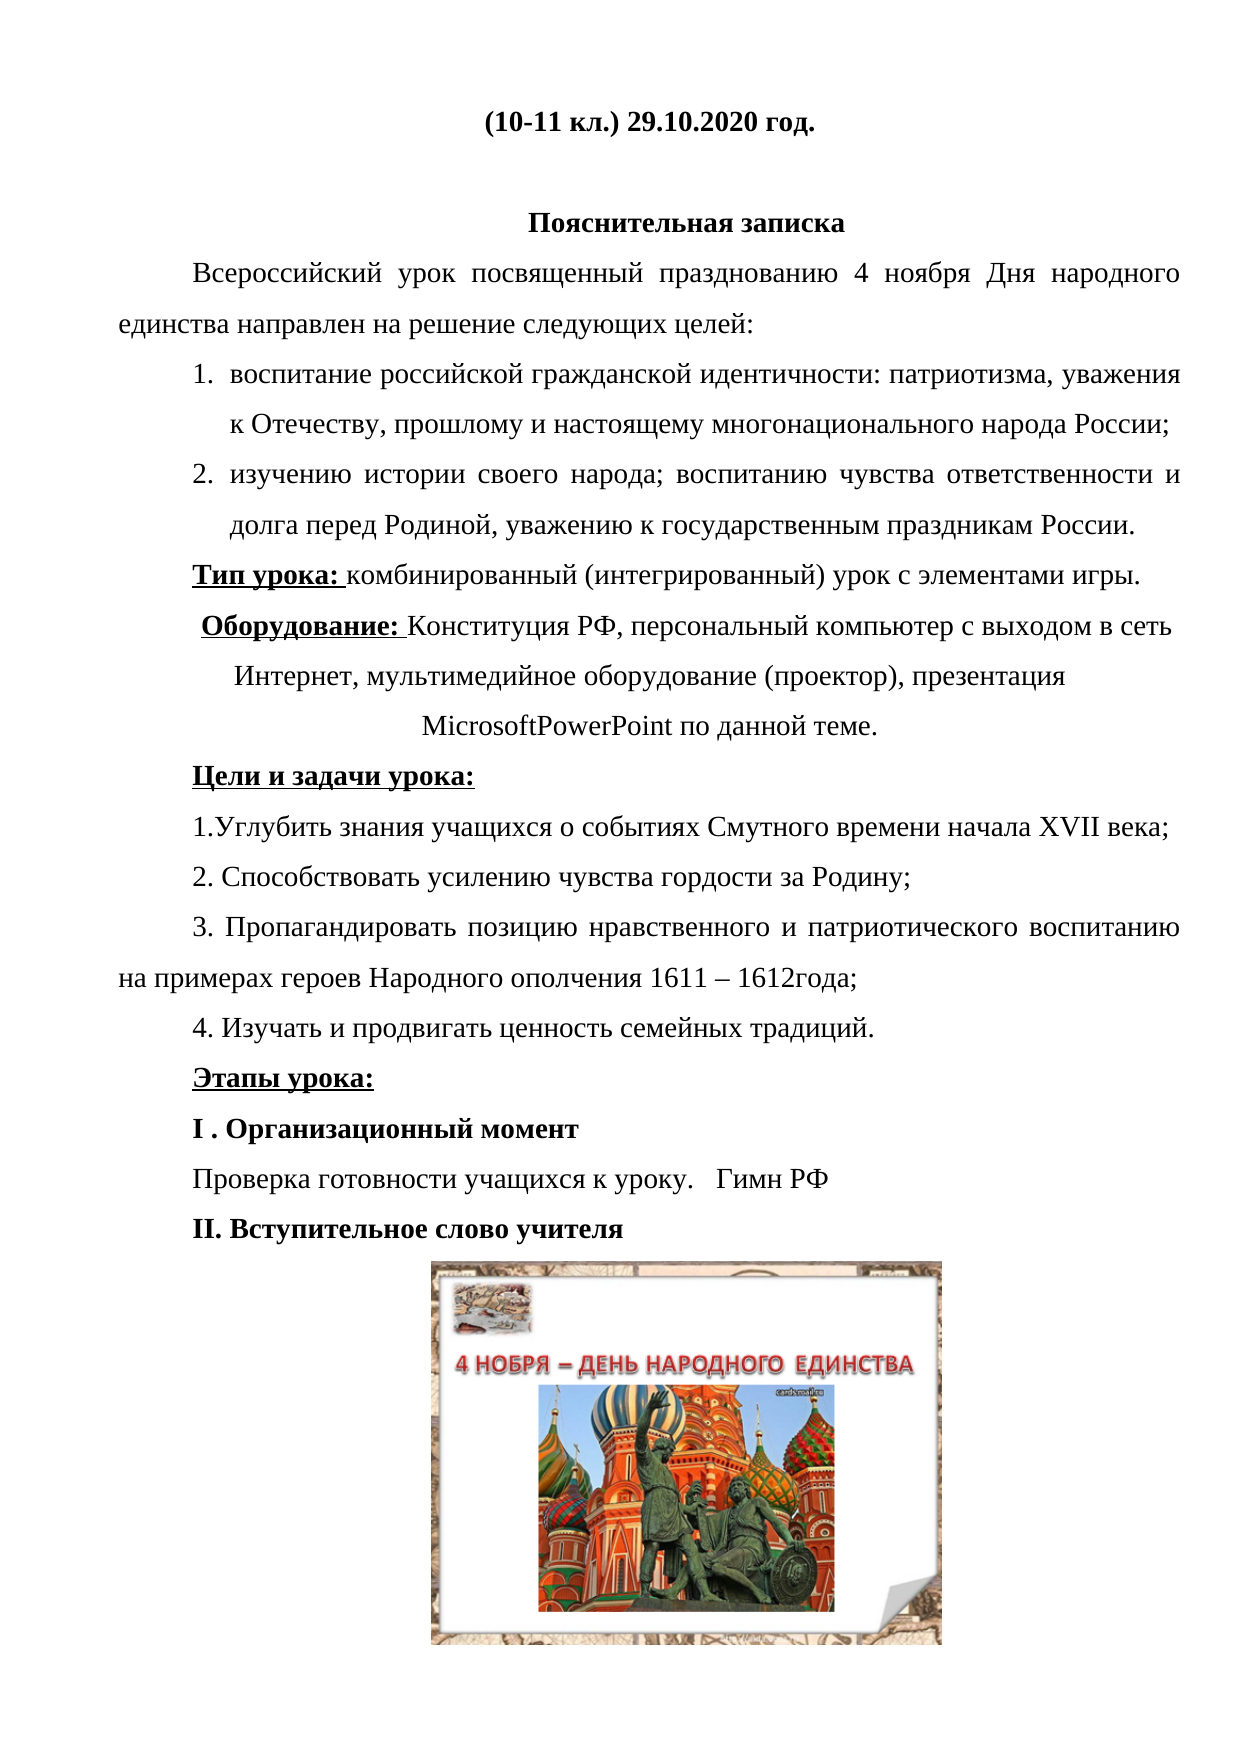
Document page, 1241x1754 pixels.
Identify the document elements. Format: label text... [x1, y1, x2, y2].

text Оборудование: Конституция РФ, персональный компьютер с выходом в сеть Интернет, мультимедийное оборудование (проектор), презентация MicrosoftPowerPoint по данной теме. [118, 608, 1181, 742]
picture [431, 1261, 942, 1645]
text II. Вступительное слово учителя [118, 1211, 1181, 1245]
list воспитание российской гражданской идентичности: патриотизма, уважения к Отечеству, прошлому и настоящему многонационального народа России; [192, 356, 1181, 440]
text Цели и задачи урока: [118, 758, 1181, 792]
text 3. Пропагандировать позицию нравственного и патриотического воспитанию на примерах героев Народного ополчения 1611 – 1612года; [118, 909, 1181, 993]
text Тип урока: комбинированный (интегрированный) урок с элементами игры. [118, 557, 1181, 591]
text (10-11 кл.) 29.10.2020 год. [118, 104, 1181, 138]
text 1.Углубить знания учащихся о событиях Смутного времени начала XVII века; [118, 809, 1181, 842]
text I . Организационный момент [118, 1111, 1181, 1144]
text Пояснительная записка [118, 205, 1181, 239]
text Всероссийский урок посвященный празднованию 4 ноября Дня народного единства направлен на решение следующих целей: [118, 255, 1181, 339]
text Проверка готовности учащихся к уроку. Гимн РФ [118, 1161, 1181, 1194]
text 2. Способствовать усилению чувства гордости за Родину; [118, 859, 1181, 893]
list изучению истории своего народа; воспитанию чувства ответственности и долга перед Родиной, уважению к государственным праздникам России. [192, 457, 1181, 541]
text Этапы урока: [118, 1060, 1181, 1094]
text 4. Изучать и продвигать ценность семейных традиций. [118, 1010, 1181, 1044]
